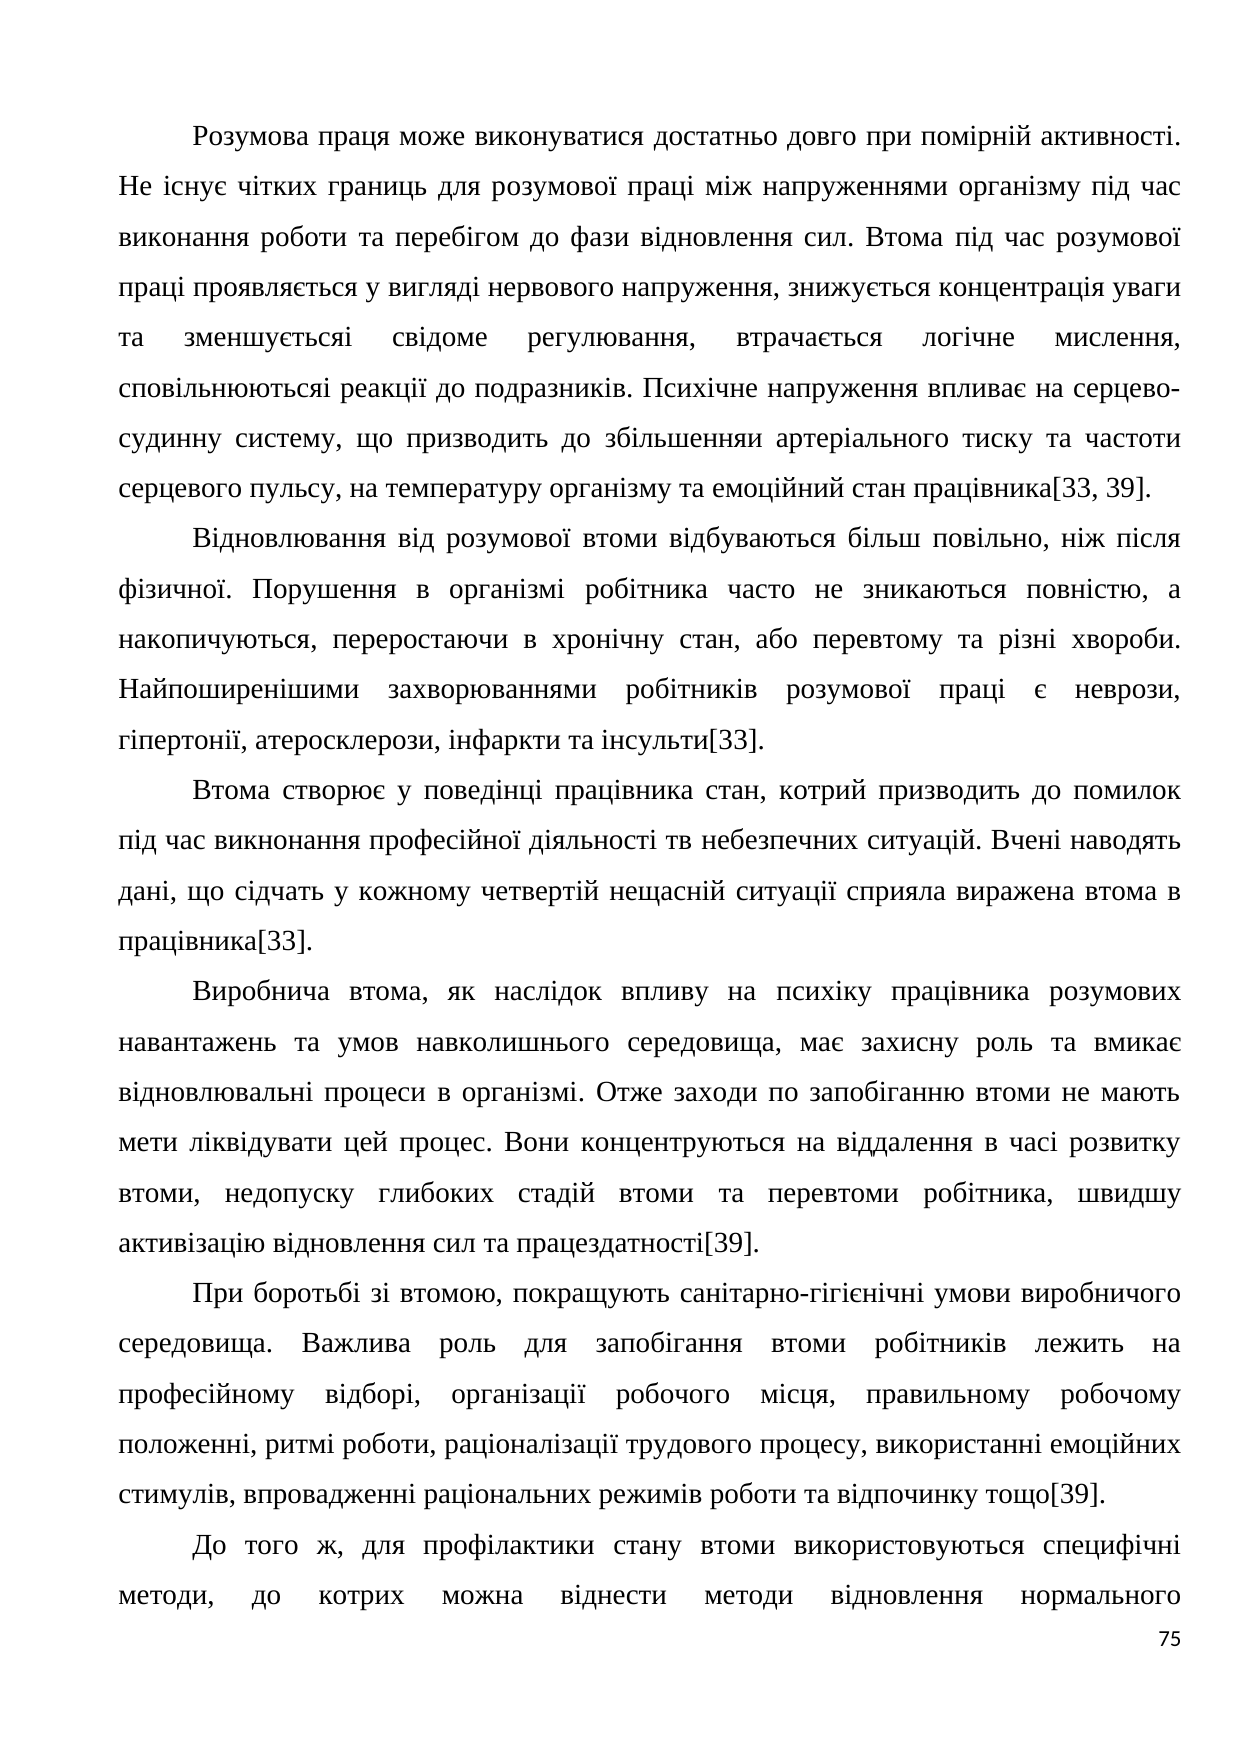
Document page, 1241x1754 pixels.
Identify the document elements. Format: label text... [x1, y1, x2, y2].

text Відновлювання від розумової втоми відбуваються більш повільно, ніж після фізичної. Порушення в організмі робітника часто не зникаються повністю, а накопичуються, переростаючи в хронічну стан, або перевтому та різні хвороби. Найпоширенішими захворюваннями робітників розумової праці є неврози, гіпертонії, атеросклерози, інфаркти та інсульти[33]. [118, 521, 1181, 755]
text Втома створює у поведінці працівника стан, котрий призводить до помилок під час викнонання професійної діяльності тв небезпечних ситуацій. Вчені наводять дані, що сідчать у кожному четвертій нещасній ситуації сприяла виражена втома в працівника[33]. [118, 772, 1181, 957]
text При боротьбі зі втомою, покращують санітарно-гігієнічні умови виробничого середовища. Важлива роль для запобігання втоми робітників лежить на професійному відборі, організації робочого місця, правильному робочому положенні, ритмі роботи, раціоналізації трудового процесу, використанні емоційних стимулів, впровадженні раціональних режимів роботи та відпочинку тощо[39]. [118, 1275, 1181, 1510]
text Виробнича втома, як наслідок впливу на психіку працівника розумових навантажень та умов навколишнього середовища, має захисну роль та вмикає відновлювальні процеси в організмі. Отже заходи по запобіганню втоми не мають мети ліквідувати цей процес. Вони концентруються на віддалення в часі розвитку втоми, недопуску глибоких стадій втоми та перевтоми робітника, швидшу активізацію відновлення сил та працездатності[39]. [118, 973, 1181, 1258]
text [118, 1527, 1181, 1611]
text Розумова праця може виконуватися достатньо довго при помірній активності. Не існує чітких границь для розумової праці між напруженнями організму під час виконання роботи та перебігом до фази відновлення сил. Втома під час розумової праці проявляється у вигляді нервового напруження, знижується концентрація уваги та зменшуєтьсяі свідоме регулювання, втрачається логічне мислення, сповільнюютьсяі реакції до подразників. Психічне напруження впливає на серцево-судинну систему, що призводить до збільшенняи артеріального тиску та частоти серцевого пульсу, на температуру організму та емоційний стан працівника[33, 39]. [118, 118, 1181, 504]
